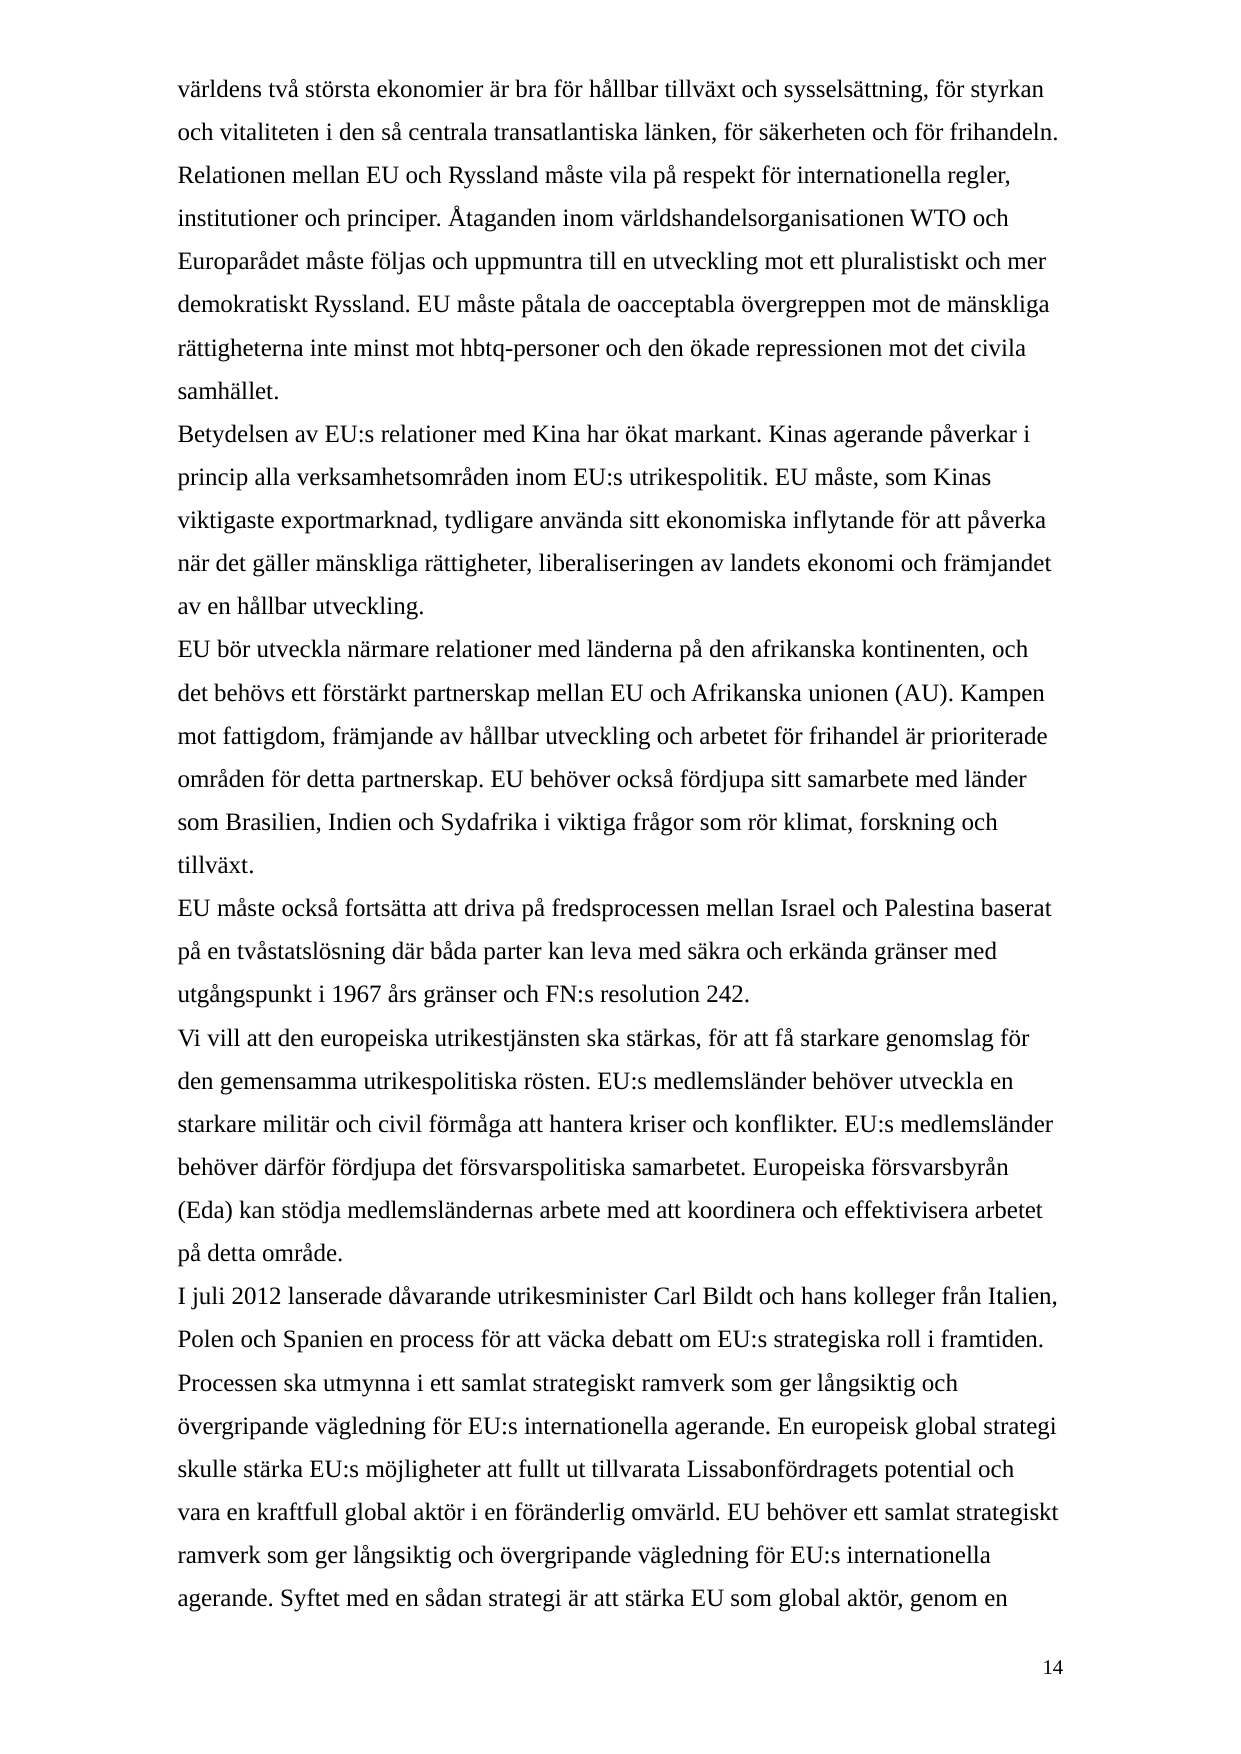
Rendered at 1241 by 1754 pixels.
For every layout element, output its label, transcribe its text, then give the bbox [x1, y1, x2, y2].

text Betydelsen av EU:s relationer med Kina har ökat markant. Kinas agerande påverkar i princip alla verksamhetsområden inom EU:s utrikespolitik. EU måste, som Kinas viktigaste exportmarknad, tydligare använda sitt ekonomiska inflytande för att påverka när det gäller mänskliga rättigheter, liberaliseringen av landets ekonomi och främjandet av en hållbar utveckling. [177, 419, 1063, 620]
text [177, 1281, 1063, 1612]
text Relationen mellan EU och Ryssland måste vila på respekt för internationella regler, institutioner och principer. Åtaganden inom världshandelsorganisationen WTO och Europarådet måste följas och uppmuntra till en utveckling mot ett pluralistiskt och mer demokratiskt Ryssland. EU måste påtala de oacceptabla övergreppen mot de mänskliga rättigheterna inte minst mot hbtq-personer och den ökade repressionen mot det civila samhället. [177, 160, 1063, 404]
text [177, 74, 1063, 146]
text EU bör utveckla närmare relationer med länderna på den afrikanska kontinenten, och det behövs ett förstärkt partnerskap mellan EU och Afrikanska unionen (AU). Kampen mot fattigdom, främjande av hållbar utveckling och arbetet för frihandel är prioriterade områden för detta partnerskap. EU behöver också fördjupa sitt samarbete med länder som Brasilien, Indien och Sydafrika i viktiga frågor som rör klimat, forskning och tillväxt. [177, 634, 1063, 879]
text Vi vill att den europeiska utrikestjänsten ska stärkas, för att få starkare genomslag för den gemensamma utrikespolitiska rösten. EU:s medlemsländer behöver utveckla en starkare militär och civil förmåga att hantera kriser och konflikter. EU:s medlemsländer behöver därför fördjupa det försvarspolitiska samarbetet. Europeiska försvarsbyrån (Eda) kan stödja medlemsländernas arbete med att koordinera och effektivisera arbetet på detta område. [177, 1023, 1063, 1267]
text EU måste också fortsätta att driva på fredsprocessen mellan Israel och Palestina baserat på en tvåstatslösning där båda parter kan leva med säkra och erkända gränser med utgångspunkt i 1967 års gränser och FN:s resolution 242. [177, 893, 1063, 1008]
